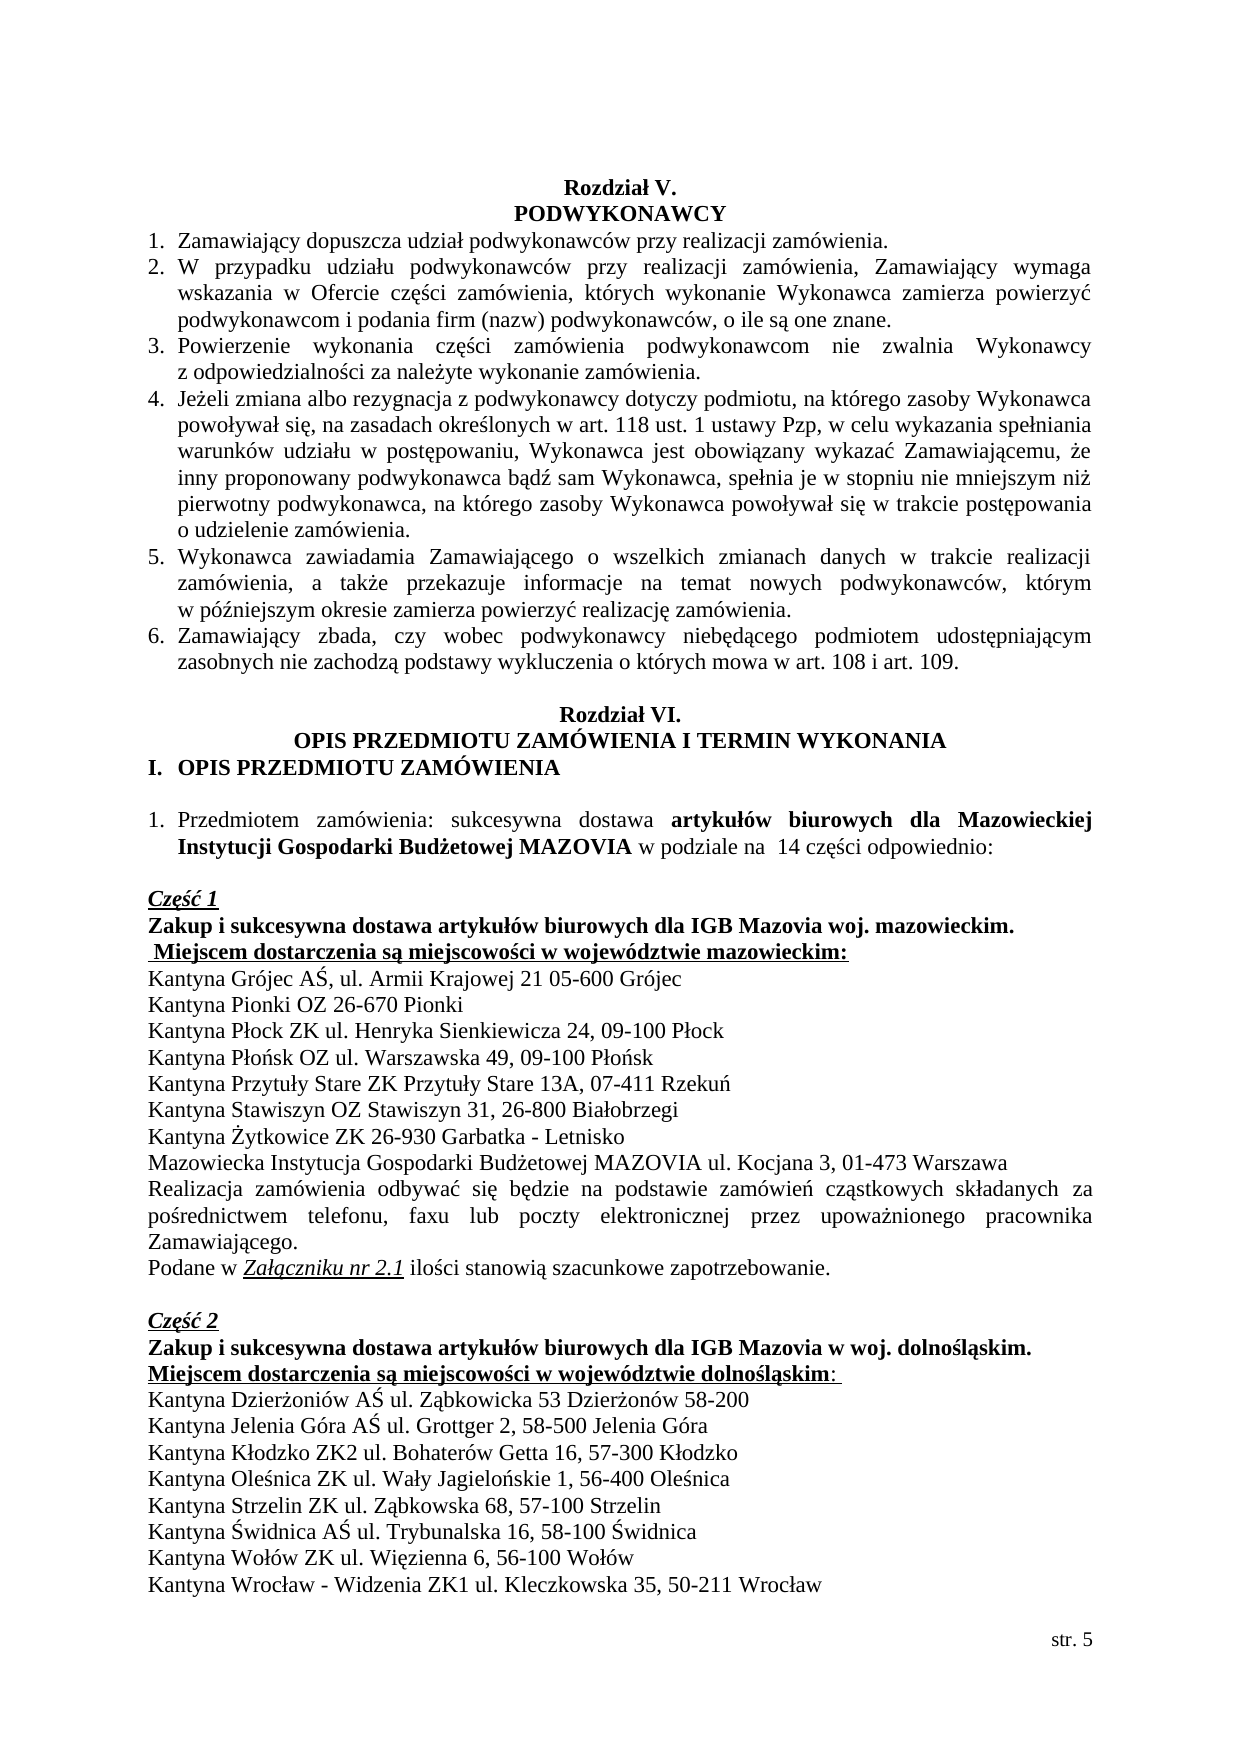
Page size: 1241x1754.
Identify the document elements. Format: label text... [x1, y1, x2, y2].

list Zamawiający dopuszcza udział podwykonawców przy realizacji zamówienia. [148, 227, 1093, 253]
text Kantyna Płońsk OZ ul. Warszawska 49, 09-100 Płońsk [148, 1044, 1093, 1070]
text PODWYKONAWCY [148, 200, 1093, 227]
text Część 1 [148, 886, 1093, 912]
text Kantyna Pionki OZ 26-670 Pionki [148, 991, 1093, 1017]
text Kantyna Wołów ZK ul. Więzienna 6, 56-100 Wołów [148, 1544, 1093, 1571]
text Kantyna Grójec AŚ, ul. Armii Krajowej 21 05-600 Grójec [148, 964, 1093, 991]
list Jeżeli zmiana albo rezygnacja z podwykonawcy dotyczy podmiotu, na którego zasoby Wykonawca powoływał się, na zasadach określonych w art. 118 ust. 1 ustawy Pzp, w celu wykazania spełniania warunków udziału w postępowaniu, Wykonawca jest obowiązany wykazać Zamawiającemu, że inny proponowany podwykonawca bądź sam Wykonawca, spełnia je w stopniu nie mniejszym niż pierwotny podwykonawca, na którego zasoby Wykonawca powoływał się w trakcie postępowania o udzielenie zamówienia. [148, 385, 1093, 543]
text Realizacja zamówienia odbywać się będzie na podstawie zamówień cząstkowych składanych za pośrednictwem telefonu, faxu lub poczty elektronicznej przez upoważnionego pracownika Zamawiającego. [148, 1175, 1093, 1254]
list Powierzenie wykonania części zamówienia podwykonawcom nie zwalnia Wykonawcy z odpowiedzialności za należyte wykonanie zamówienia. [148, 332, 1093, 385]
text Zakup i sukcesywna dostawa artykułów biurowych dla IGB Mazovia w woj. dolnośląskim. [148, 1333, 1093, 1360]
text Kantyna Przytuły Stare ZK Przytuły Stare 13A, 07-411 Rzekuń [148, 1070, 1093, 1096]
text Kantyna Jelenia Góra AŚ ul. Grottger 2, 58-500 Jelenia Góra [148, 1413, 1093, 1439]
text Kantyna Kłodzko ZK2 ul. Bohaterów Getta 16, 57-300 Kłodzko [148, 1439, 1093, 1465]
list Zamawiający zbada, czy wobec podwykonawcy niebędącego podmiotem udostępniającym zasobnych nie zachodzą podstawy wykluczenia o których mowa w art. 108 i art. 109. [148, 622, 1093, 675]
text Podane w Załączniku nr 2.1 ilości stanowią szacunkowe zapotrzebowanie. [148, 1254, 1093, 1281]
text Miejscem dostarczenia są miejscowości w województwie mazowieckim: [148, 938, 1093, 964]
list W przypadku udziału podwykonawców przy realizacji zamówienia, Zamawiający wymaga wskazania w Ofercie części zamówienia, których wykonanie Wykonawca zamierza powierzyć podwykonawcom i podania firm (nazw) podwykonawców, o ile są one znane. [148, 253, 1093, 332]
text OPIS PRZEDMIOTU ZAMÓWIENIA I TERMIN WYKONANIA [148, 727, 1093, 754]
text Kantyna Żytkowice ZK 26-930 Garbatka - Letnisko [148, 1123, 1093, 1149]
text Rozdział V. [148, 174, 1093, 200]
list OPIS PRZEDMIOTU ZAMÓWIENIA [177, 754, 1093, 780]
text Kantyna Świdnica AŚ ul. Trybunalska 16, 58-100 Świdnica [148, 1518, 1093, 1544]
text Rozdział VI. [148, 701, 1093, 727]
list Wykonawca zawiadamia Zamawiającego o wszelkich zmianach danych w trakcie realizacji zamówienia, a także przekazuje informacje na temat nowych podwykonawców, którym w późniejszym okresie zamierza powierzyć realizację zamówienia. [148, 543, 1093, 622]
text Kantyna Stawiszyn OZ Stawiszyn 31, 26-800 Białobrzegi [148, 1096, 1093, 1123]
text Część 2 [148, 1307, 1093, 1333]
text Kantyna Dzierżoniów AŚ ul. Ząbkowicka 53 Dzierżonów 58-200 [148, 1386, 1093, 1413]
text Kantyna Wrocław - Widzenia ZK1 ul. Kleczkowska 35, 50-211 Wrocław [148, 1571, 1093, 1597]
text Mazowiecka Instytucja Gospodarki Budżetowej MAZOVIA ul. Kocjana 3, 01-473 Warszawa [148, 1149, 1093, 1175]
text Kantyna Oleśnica ZK ul. Wały Jagielońskie 1, 56-400 Oleśnica [148, 1465, 1093, 1492]
list Przedmiotem zamówienia: sukcesywna dostawa artykułów biurowych dla Mazowieckiej Instytucji Gospodarki Budżetowej MAZOVIA w podziale na 14 części odpowiednio: [148, 806, 1093, 859]
text Kantyna Płock ZK ul. Henryka Sienkiewicza 24, 09-100 Płock [148, 1017, 1093, 1044]
text Zakup i sukcesywna dostawa artykułów biurowych dla IGB Mazovia woj. mazowieckim. [148, 912, 1093, 938]
text Kantyna Strzelin ZK ul. Ząbkowska 68, 57-100 Strzelin [148, 1492, 1093, 1518]
text Miejscem dostarczenia są miejscowości w województwie dolnośląskim: [148, 1360, 1093, 1386]
